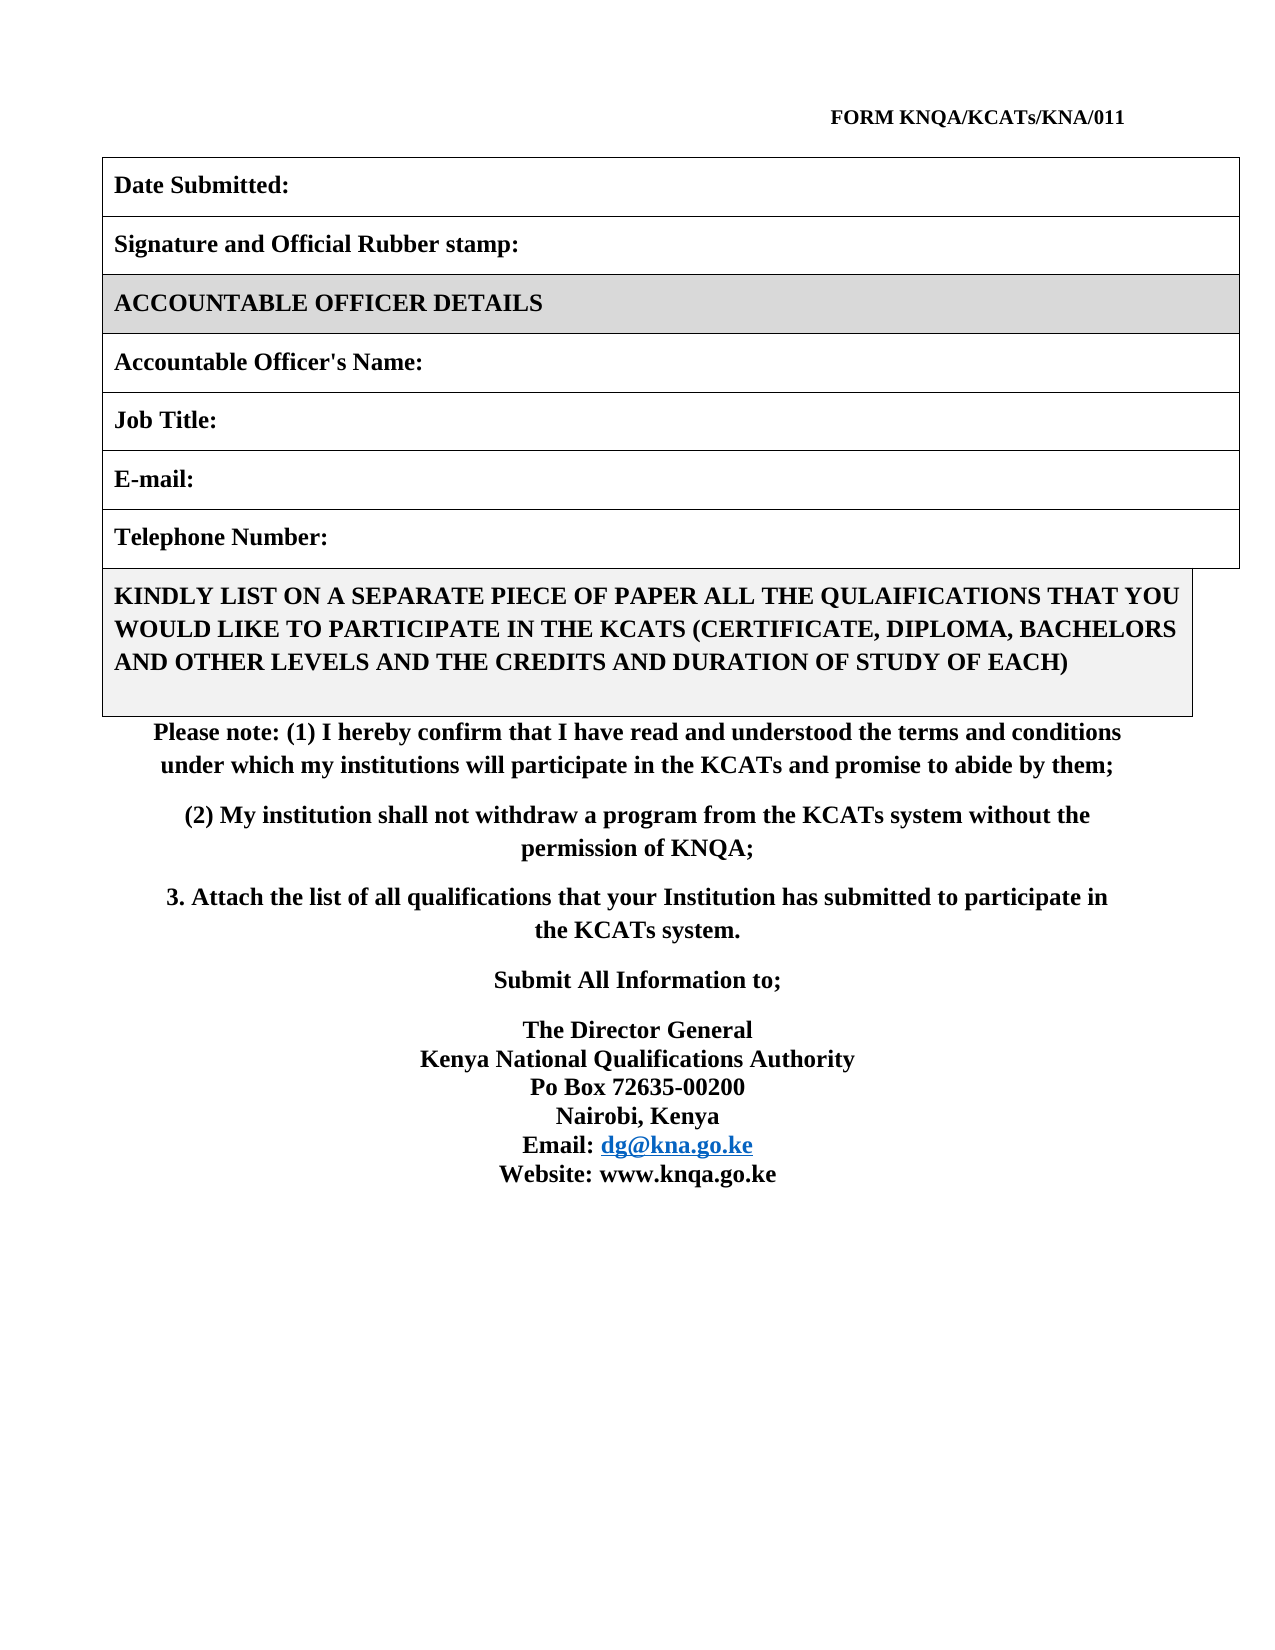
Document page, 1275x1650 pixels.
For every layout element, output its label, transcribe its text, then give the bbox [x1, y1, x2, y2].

text Nairobi, Kenya [150, 1101, 1125, 1130]
text (2) My institution shall not withdraw a program from the KCATs system without the permission of KNQA; [150, 800, 1125, 862]
text Po Box 72635-00200 [150, 1072, 1125, 1101]
table_cell E-mail: [103, 451, 1239, 509]
text Website: www.knqa.go.ke [150, 1159, 1125, 1187]
text The Director General [150, 1015, 1125, 1044]
text Kenya National Qualifications Authority [150, 1044, 1125, 1072]
table_cell Accountable Officer's Name: [103, 334, 1239, 392]
table_cell Telephone Number: [103, 510, 1239, 568]
table_cell Date Submitted: [103, 158, 1239, 216]
text Please note: (1) I hereby confirm that I have read and understood the terms and conditions under which my institutions will participate in the KCATs and promise to abide by them; [150, 717, 1125, 779]
table_cell Signature and Official Rubber stamp: [103, 217, 1239, 274]
table_cell ACCOUNTABLE OFFICER DETAILS [103, 275, 1239, 333]
text 3. Attach the list of all qualifications that your Institution has submitted to participate in the KCATs system. [150, 882, 1125, 944]
table_cell KINDLY LIST ON A SEPARATE PIECE OF PAPER ALL THE QULAIFICATIONS THAT YOU WOULD LIKE TO PARTICIPATE IN THE KCATS (CERTIFICATE, DIPLOMA, BACHELORS AND OTHER LEVELS AND THE CREDITS AND DURATION OF STUDY OF EACH) [103, 569, 1192, 716]
text Email: dg@kna.go.ke [150, 1130, 1125, 1159]
text Submit All Information to; [150, 965, 1125, 994]
table_cell Job Title: [103, 393, 1239, 450]
